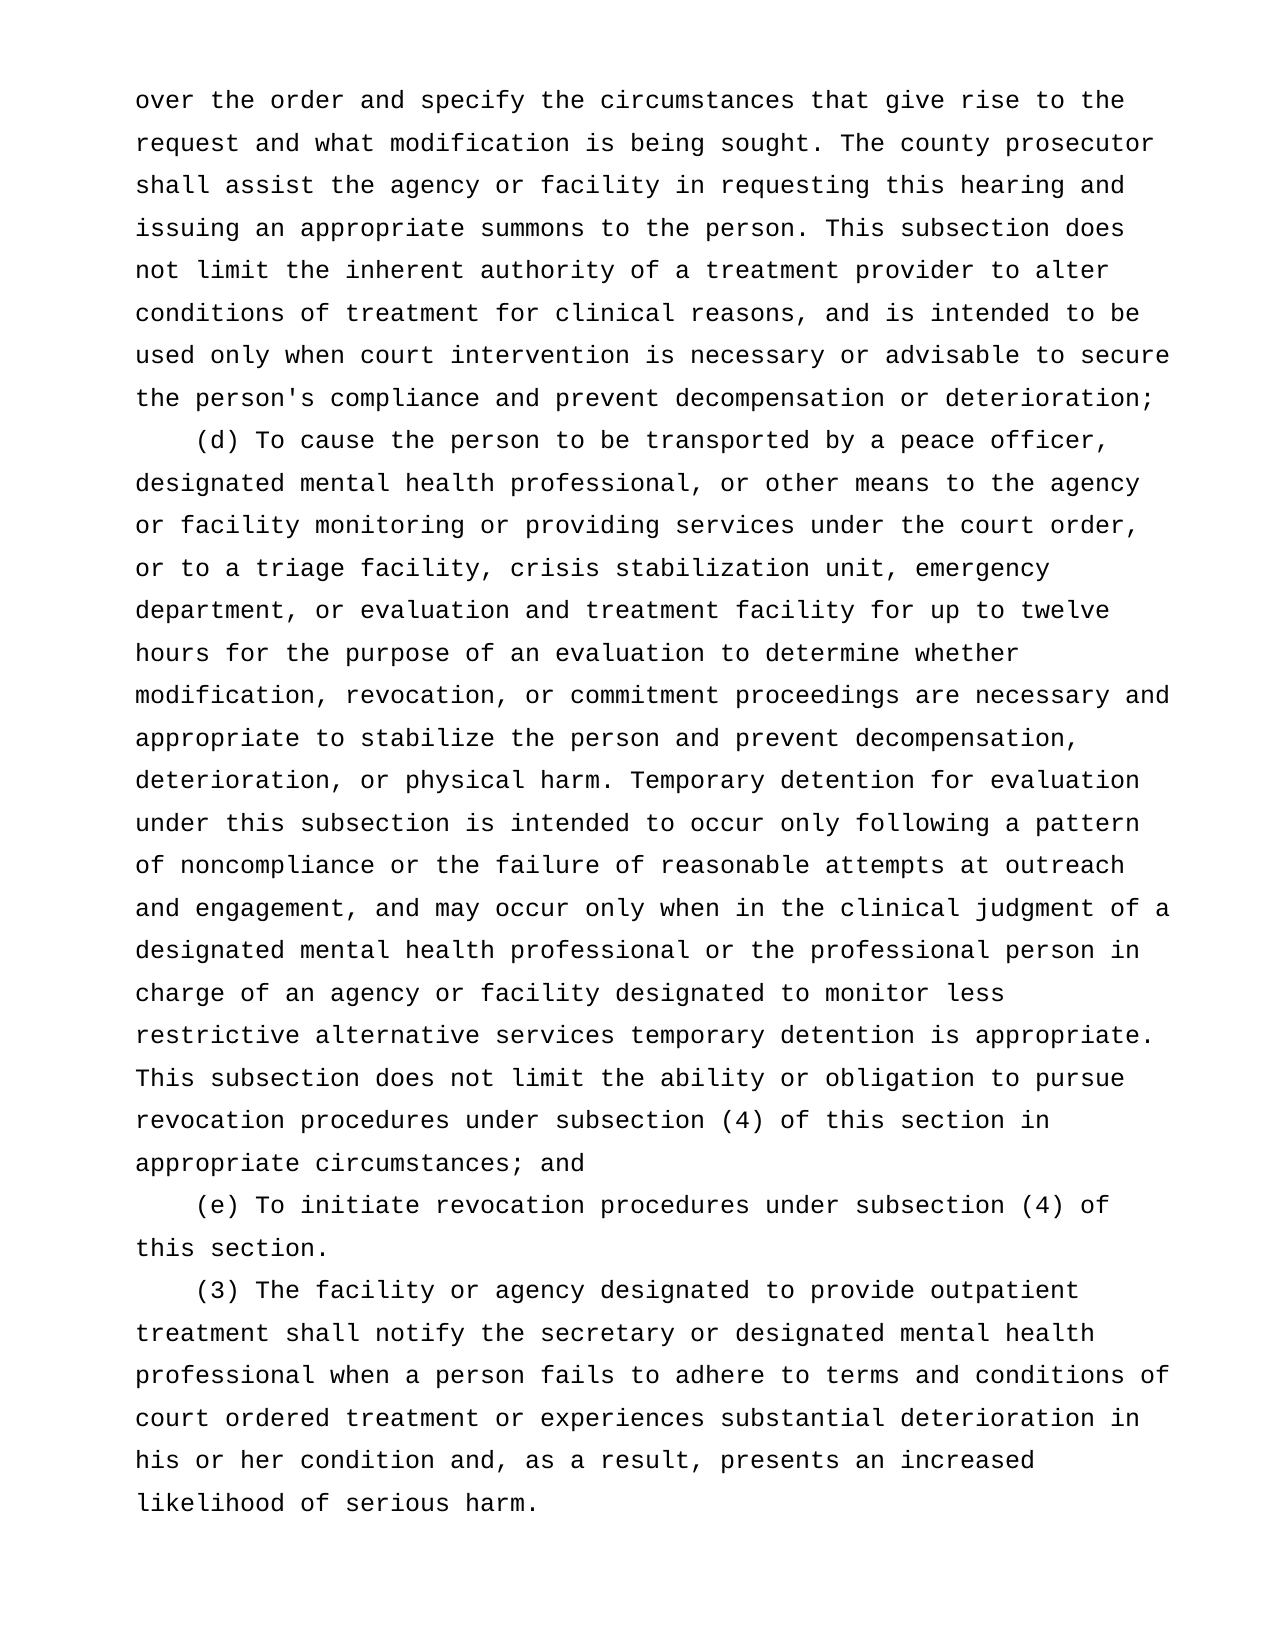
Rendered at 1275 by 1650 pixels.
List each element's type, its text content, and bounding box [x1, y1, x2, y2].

text (3) The facility or agency designated to provide outpatient treatment shall notify the secretary or designated mental health professional when a person fails to adhere to terms and conditions of court ordered treatment or experiences substantial deterioration in his or her condition and, as a result, presents an increased likelihood of serious harm. [135, 1265, 1170, 1520]
text (e) To initiate revocation procedures under subsection (4) of this section. [135, 1180, 1170, 1265]
text (d) To cause the person to be transported by a peace officer, designated mental health professional, or other means to the agency or facility monitoring or providing services under the court order, or to a triage facility, crisis stabilization unit, emergency department, or evaluation and treatment facility for up to twelve hours for the purpose of an evaluation to determine whether modification, revocation, or commitment proceedings are necessary and appropriate to stabilize the person and prevent decompensation, deterioration, or physical harm. Temporary detention for evaluation under this subsection is intended to occur only following a pattern of noncompliance or the failure of reasonable attempts at outreach and engagement, and may occur only when in the clinical judgment of a designated mental health professional or the professional person in charge of an agency or facility designated to monitor less restrictive alternative services temporary detention is appropriate. This subsection does not limit the ability or obligation to pursue revocation procedures under subsection (4) of this section in appropriate circumstances; and [135, 415, 1170, 1180]
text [135, 75, 1170, 415]
